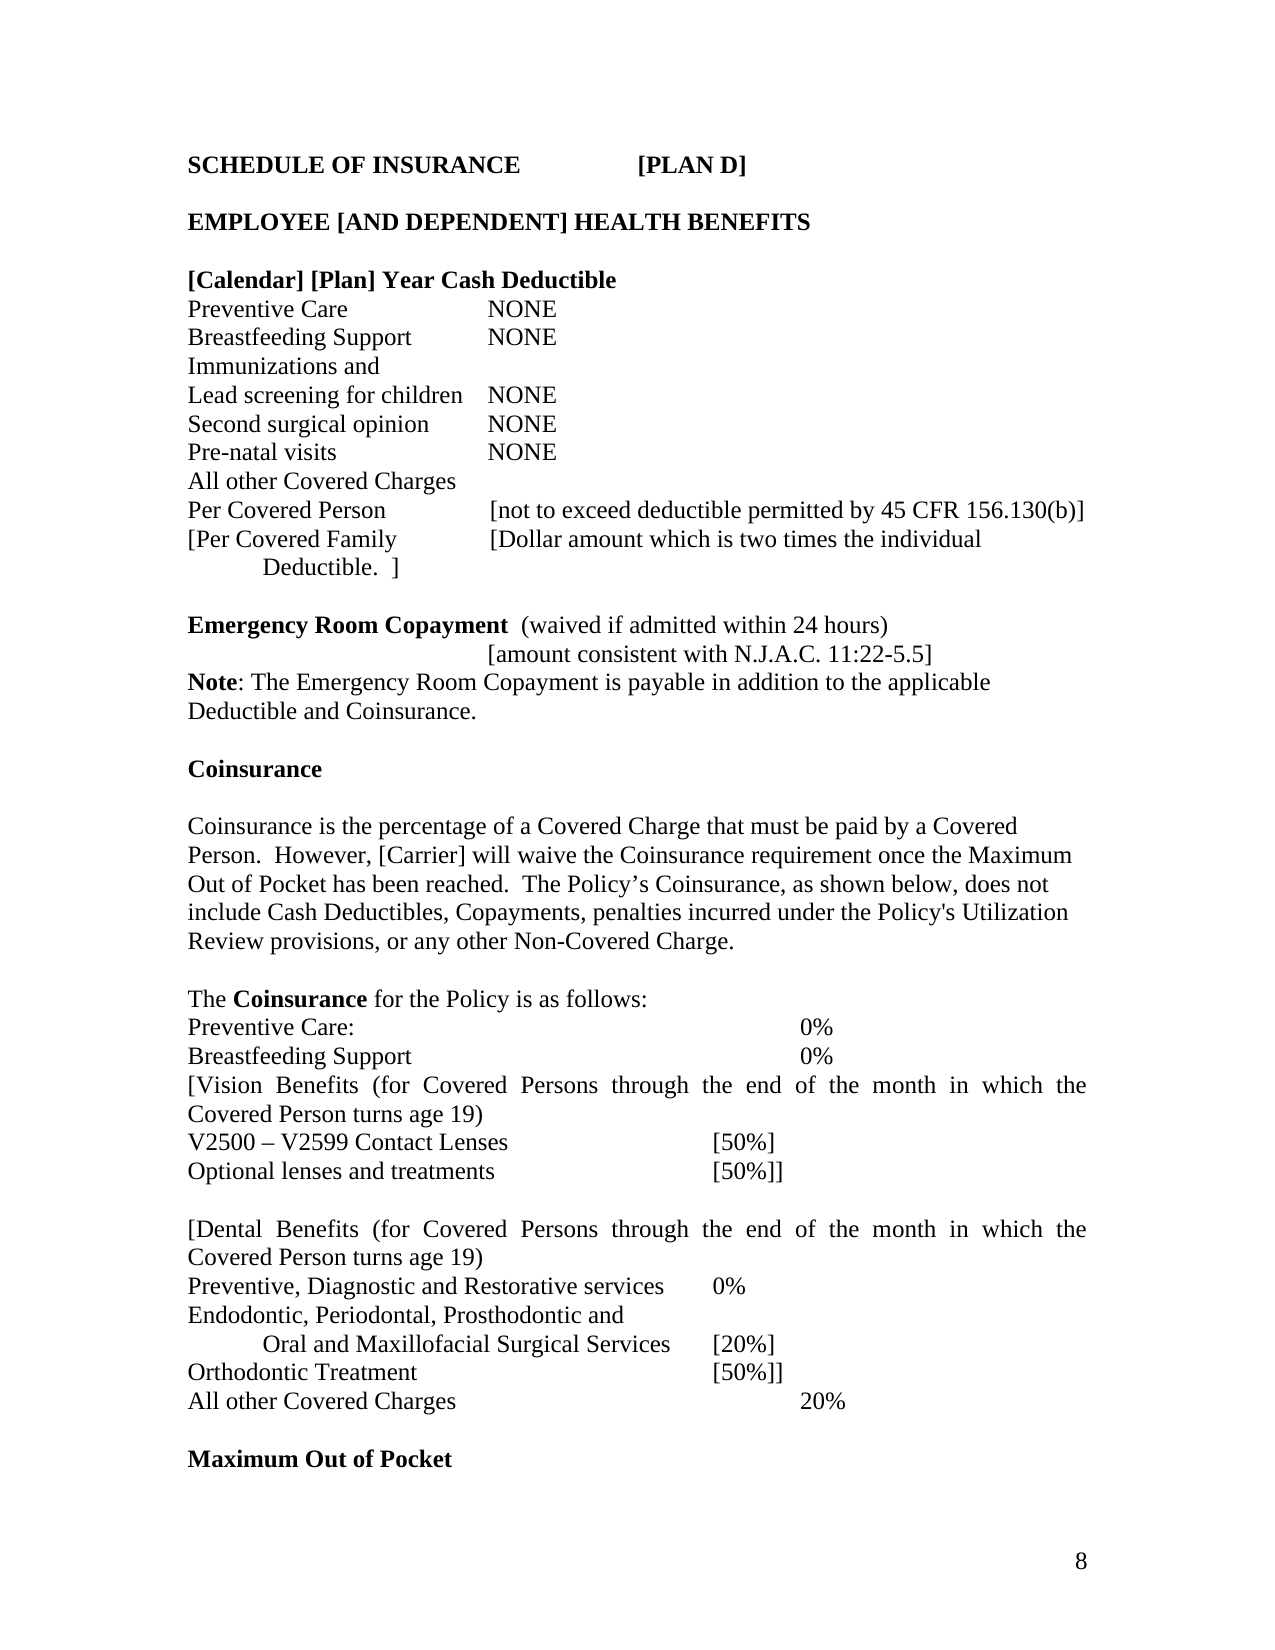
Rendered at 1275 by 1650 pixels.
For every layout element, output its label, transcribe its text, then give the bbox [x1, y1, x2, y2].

text Deductible. ] [187, 552, 1087, 581]
text Preventive Care: 0% [187, 1012, 1087, 1041]
text [amount consistent with N.J.A.C. 11:22-5.5] [187, 639, 1087, 667]
text EMPLOYEE [AND DEPENDENT] HEALTH BENEFITS [187, 207, 1087, 236]
text Coinsurance [187, 754, 1087, 782]
text Breastfeeding Support 0% [187, 1041, 1087, 1070]
text [Vision Benefits (for Covered Persons through the end of the month in which the Covered Person turns age 19) [187, 1070, 1087, 1127]
text [Calendar] [Plan] Year Cash Deductible [187, 265, 1087, 294]
text Emergency Room Copayment (waived if admitted within 24 hours) [187, 610, 1087, 639]
text Preventive, Diagnostic and Restorative services 0% [187, 1271, 1087, 1300]
text Preventive Care NONE [187, 294, 1087, 322]
text All other Covered Charges 20% [187, 1386, 1087, 1415]
text Oral and Maxillofacial Surgical Services [20%] [187, 1329, 1087, 1357]
text [Dental Benefits (for Covered Persons through the end of the month in which the Covered Person turns age 19) [187, 1214, 1087, 1271]
text Second surgical opinion NONE [187, 409, 1087, 437]
text Per Covered Person [not to exceed deductible permitted by 45 CFR 156.130(b)] [187, 495, 1087, 524]
text All other Covered Charges [187, 466, 1087, 495]
text Note: The Emergency Room Copayment is payable in addition to the applicable Deductible and Coinsurance. [187, 667, 1087, 725]
text Lead screening for children NONE [187, 380, 1087, 409]
text Maximum Out of Pocket [187, 1444, 1087, 1472]
text V2500 – V2599 Contact Lenses [50%] [187, 1127, 1087, 1156]
text Pre-natal visits NONE [187, 437, 1087, 466]
text Orthodontic Treatment [50%]] [187, 1357, 1087, 1386]
text The Coinsurance for the Policy is as follows: [187, 984, 1087, 1012]
text SCHEDULE OF INSURANCE [PLAN D] [187, 150, 1087, 179]
text [Per Covered Family [Dollar amount which is two times the individual [187, 524, 1087, 552]
text Breastfeeding Support NONE [187, 322, 1087, 351]
text Endodontic, Periodontal, Prosthodontic and [187, 1300, 1087, 1329]
text Optional lenses and treatments [50%]] [187, 1156, 1087, 1185]
text Immunizations and [187, 351, 1087, 380]
text Coinsurance is the percentage of a Covered Charge that must be paid by a Covered Person. However, [Carrier] will waive the Coinsurance requirement once the Maximum Out of Pocket has been reached. The Policy’s Coinsurance, as shown below, does not include Cash Deductibles, Copayments, penalties incurred under the Policy's Utilization Review provisions, or any other Non-Covered Charge. [187, 811, 1087, 955]
